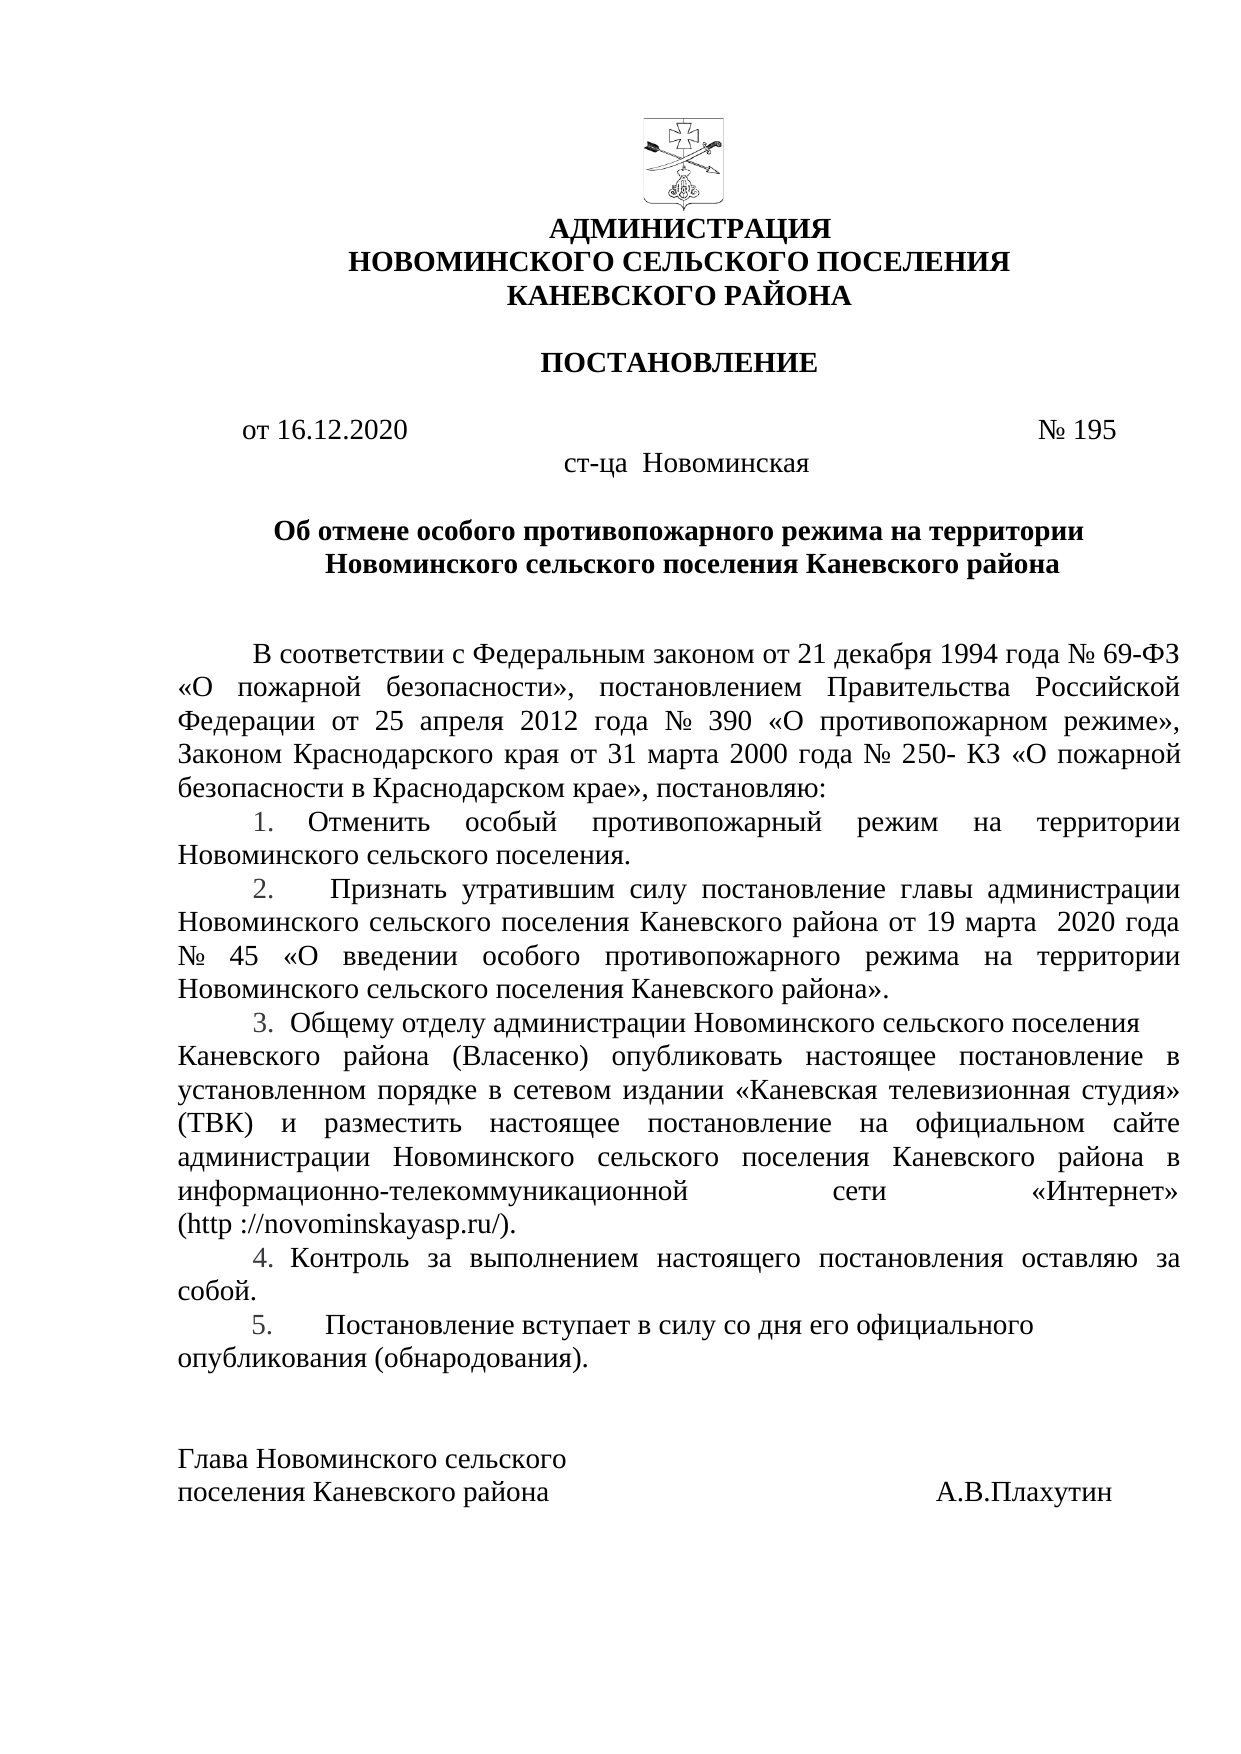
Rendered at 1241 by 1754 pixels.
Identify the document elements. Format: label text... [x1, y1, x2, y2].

list Общему отделу администрации Новоминского сельского поселения [177, 1005, 1181, 1038]
text ст-ца Новоминская [177, 446, 1181, 479]
text Глава Новоминского сельского [177, 1441, 1175, 1474]
list Признать утратившим силу постановление главы администрации Новоминского сельского поселения Каневского района от 19 марта 2020 года № 45 «О введении особого противопожарного режима на территории Новоминского сельского поселения Каневского района». [177, 871, 1181, 1005]
picture [643, 118, 724, 211]
text опубликования (обнародования). [177, 1340, 1181, 1374]
list Контроль за выполнением настоящего постановления оставляю за собой. [177, 1240, 1181, 1307]
list Постановление вступает в силу со дня его официального [251, 1307, 1181, 1340]
text Об отмене особого противопожарного режима на территории Новоминского сельского поселения Каневского района [215, 513, 1181, 580]
text от 16.12.2020 № 195 [177, 412, 1181, 446]
text КАНЕВСКОГО РАЙОНА [177, 278, 1181, 311]
text поселения Каневского района А.В.Плахутин [177, 1474, 1175, 1508]
text ПОСТАНОВЛЕНИЕ [177, 345, 1181, 378]
text В соответствии с Федеральным законом от 21 декабря 1994 года № 69-ФЗ «О пожарной безопасности», постановлением Правительства Российской Федерации от 25 апреля 2012 года № 390 «О противопожарном режиме», Законом Краснодарского края от 31 марта 2000 года № 250- КЗ «О пожарной безопасности в Краснодарском крае», постановляю: [177, 636, 1181, 804]
text (http ://novominskayasp.ru/). [177, 1206, 1181, 1240]
text Каневского района (Власенко) опубликовать настоящее постановление в установленном порядке в сетевом издании «Каневская телевизионная студия» (ТВК) и разместить настоящее постановление на официальном сайте администрации Новоминского сельского поселения Каневского района в информационно-телекоммуникационной сети «Интернет» [177, 1038, 1181, 1206]
text НовоМИНСКОГО СЕЛЬСКОГО ПОСЕЛЕНИЯ [177, 244, 1181, 278]
text АДМИНИСТРАЦИЯ [177, 211, 1181, 244]
list Отменить особый противопожарный режим на территории Новоминского сельского поселения. [177, 804, 1181, 871]
